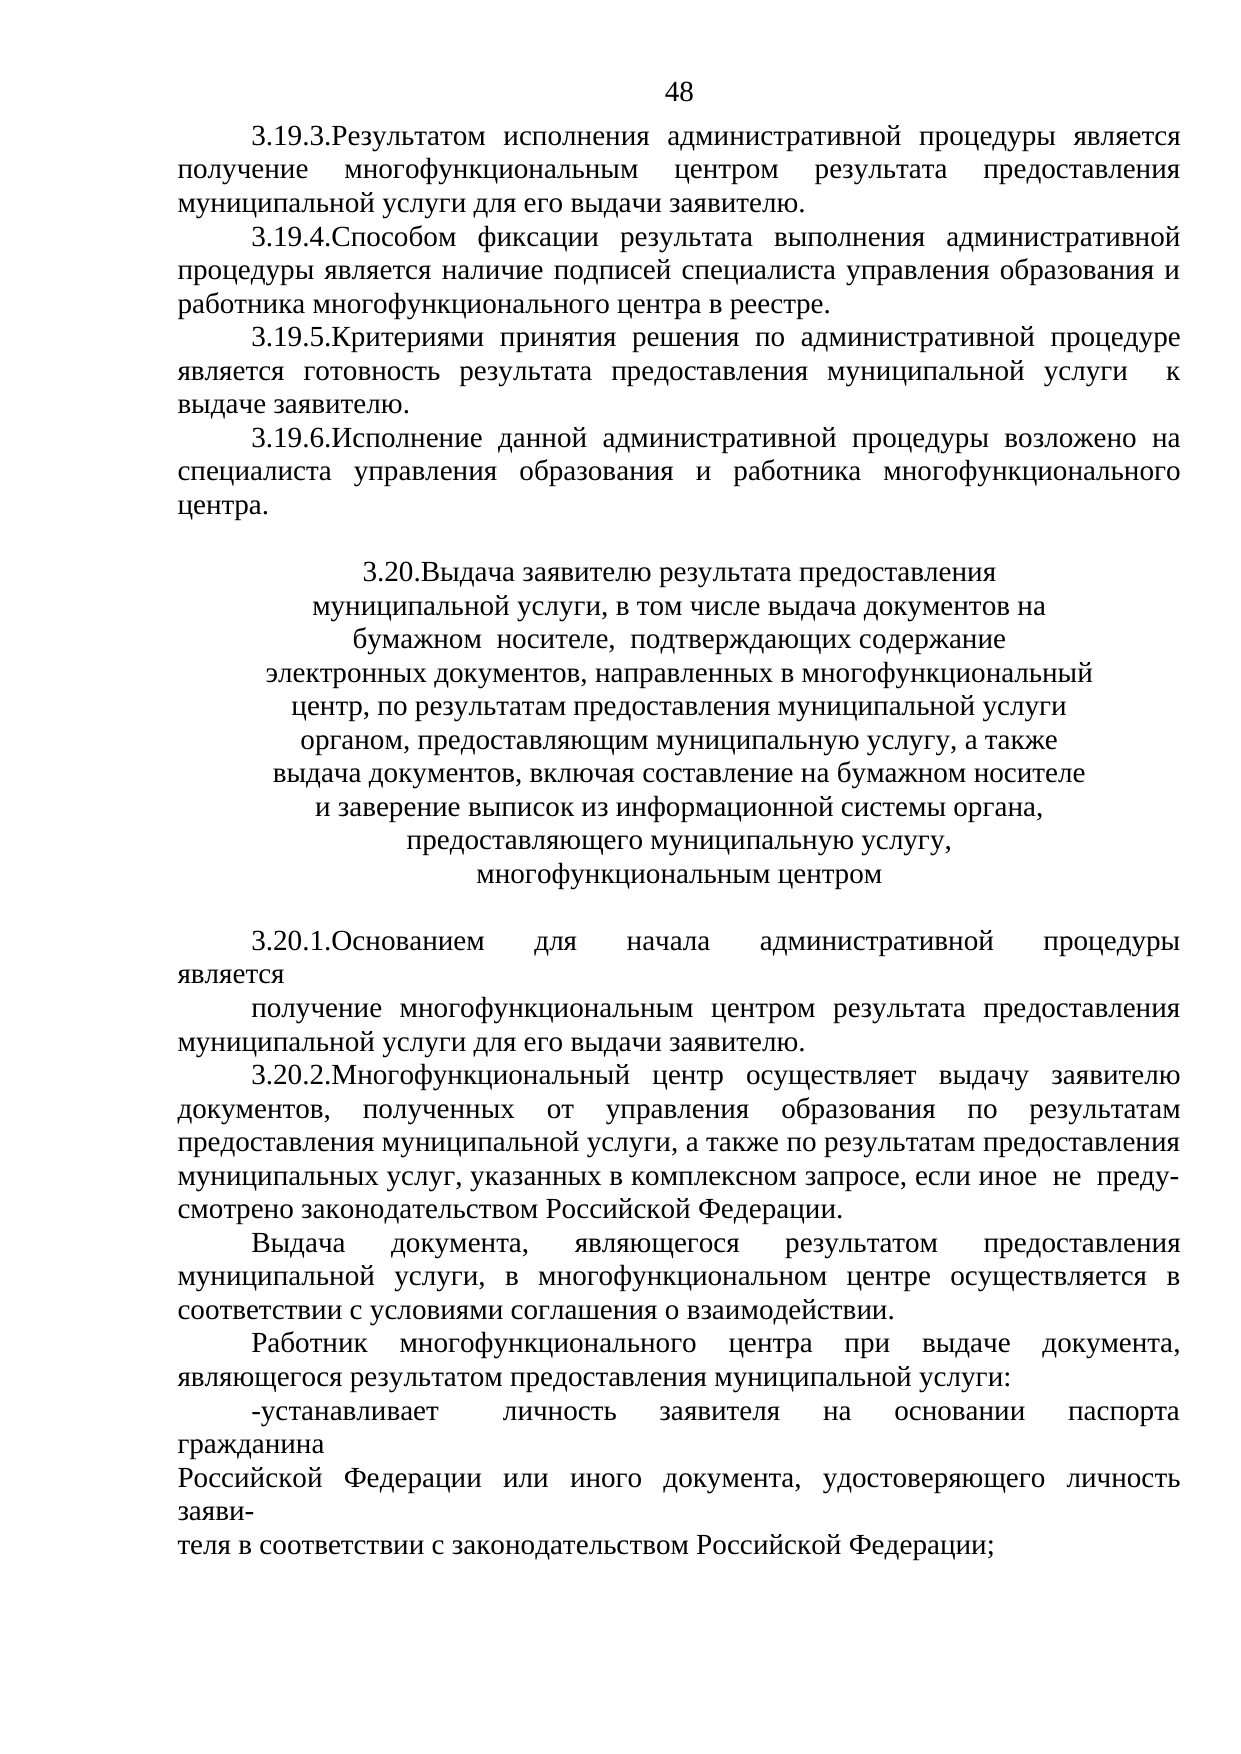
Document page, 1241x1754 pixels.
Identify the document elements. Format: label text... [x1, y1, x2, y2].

text Российской Федерации или иного документа, удостоверяющего личность заяви- [177, 1460, 1181, 1527]
text получение многофункциональным центром результата предоставления муниципальной услуги для его выдачи заявителю. [177, 990, 1181, 1057]
text центр, по результатам предоставления муниципальной услуги [177, 688, 1181, 722]
text и заверение выписок из информационной системы органа, [177, 789, 1181, 822]
text выдача документов, включая составление на бумажном носителе [177, 755, 1181, 789]
text муниципальной услуги, в том числе выдача документов на [177, 588, 1181, 621]
text 3.19.5.Критериями принятия решения по административной процедуре является готовность результата предоставления муниципальной услуги к выдаче заявителю. [177, 319, 1181, 420]
text бумажном носителе, подтверждающих содержание [177, 621, 1181, 655]
text органом, предоставляющим муниципальную услугу, а также [177, 722, 1181, 755]
text -устанавливает личность заявителя на основании паспорта гражданина [177, 1393, 1181, 1460]
text теля в соответствии с законодательством Российской Федерации; [177, 1527, 1181, 1560]
text Выдача документа, являющегося результатом предоставления муниципальной услуги, в многофункциональном центре осуществляется в соответствии с условиями соглашения о взаимодействии. [177, 1225, 1181, 1326]
text электронных документов, направленных в многофункциональный [177, 655, 1181, 688]
text предоставляющего муниципальную услугу, [177, 822, 1181, 856]
text 3.20.1.Основанием для начала административной процедуры является [177, 923, 1181, 990]
text 3.20.2.Многофункциональный центр осуществляет выдачу заявителю документов, полученных от управления образования по результатам предоставления муниципальной услуги, а также по результатам предоставления муниципальных услуг, указанных в комплексном запросе, если иное не преду-смотрено законодательством Российской Федерации. [177, 1057, 1181, 1225]
text многофункциональным центром [177, 856, 1181, 889]
text 3.19.4.Способом фиксации результата выполнения административной процедуры является наличие подписей специалиста управления образования и работника многофункционального центра в реестре. [177, 219, 1181, 319]
text 3.19.6.Исполнение данной административной процедуры возложено на специалиста управления образования и работника многофункционального центра. [177, 420, 1181, 521]
text 3.20.Выдача заявителю результата предоставления [177, 554, 1181, 588]
text Работник многофункционального центра при выдаче документа, являющегося результатом предоставления муниципальной услуги: [177, 1326, 1181, 1393]
text 3.19.3.Результатом исполнения административной процедуры является получение многофункциональным центром результата предоставления муниципальной услуги для его выдачи заявителю. [177, 118, 1181, 219]
